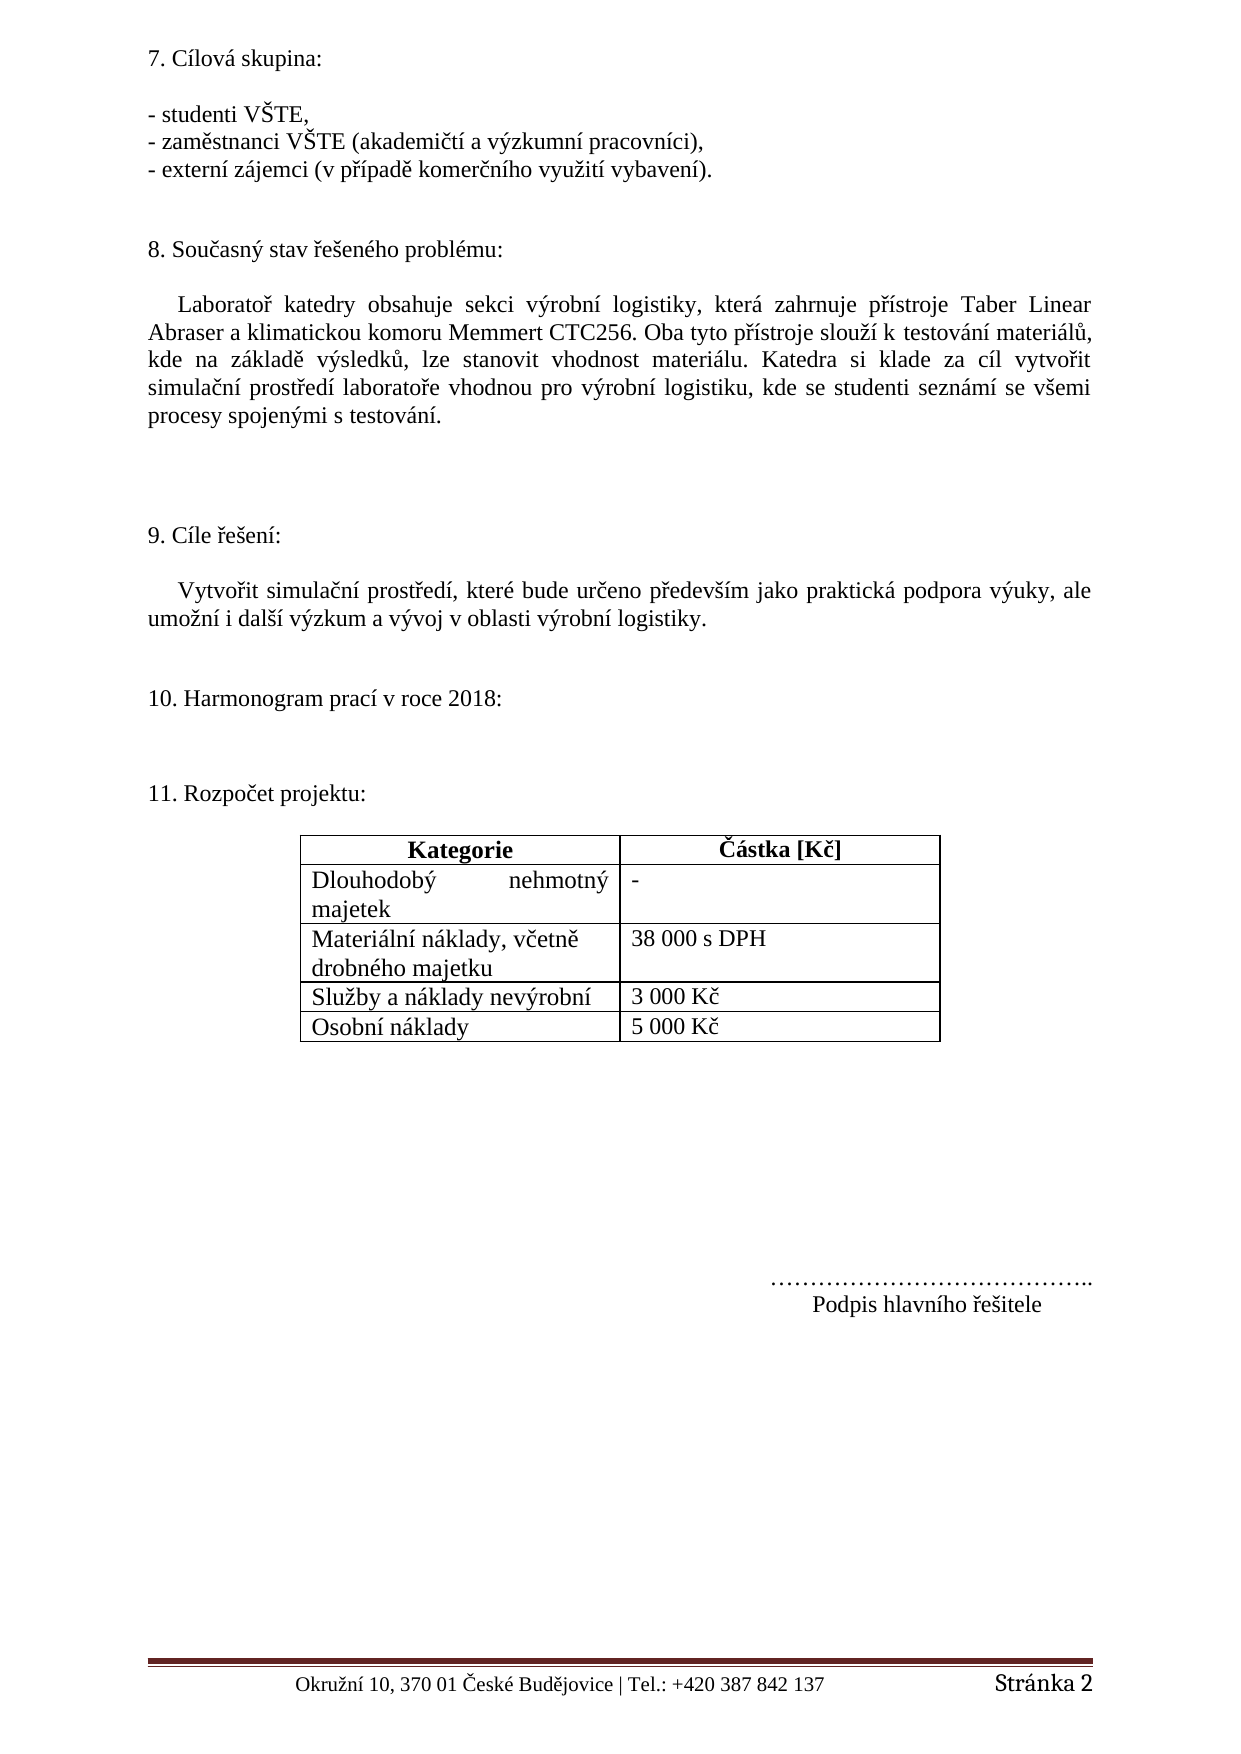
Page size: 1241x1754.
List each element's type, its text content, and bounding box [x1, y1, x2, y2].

text Vytvořit simulační prostředí, které bude určeno především jako praktická podpora výuky, ale umožní i další výzkum a vývoj v oblasti výrobní logistiky. [148, 576, 1093, 631]
text Laboratoř katedry obsahuje sekci výrobní logistiky, která zahrnuje přístroje Taber Linear Abraser a klimatickou komoru Memmert CTC256. Oba tyto přístroje slouží k testování materiálů, kde na základě výsledků, lze stanovit vhodnost materiálu. Katedra si klade za cíl vytvořit simulační prostředí laboratoře vhodnou pro výrobní logistiku, kde se studenti seznámí se všemi procesy spojenými s testování. [148, 290, 1093, 428]
text 7. Cílová skupina: [148, 44, 1093, 72]
text - studenti VŠTE, [148, 99, 1093, 127]
text - zaměstnanci VŠTE (akademičtí a výzkumní pracovníci), [148, 127, 1093, 155]
text ………………………………….. [148, 1263, 1093, 1290]
text Podpis hlavního řešitele [148, 1290, 1093, 1318]
table_cell Služby a náklady nevýrobní [301, 983, 619, 1011]
text - externí zájemci (v případě komerčního využití vybavení). [148, 155, 1093, 182]
table_cell - [621, 865, 939, 923]
table_header Částka [Kč] [621, 836, 939, 864]
table_cell Dlouhodobý nehmotný majetek [301, 865, 619, 923]
table_cell 5 000 Kč [621, 1012, 939, 1041]
text 10. Harmonogram prací v roce 2018: [148, 684, 1093, 712]
table_cell 3 000 Kč [621, 983, 939, 1011]
text 11. Rozpočet projektu: [148, 779, 1093, 807]
text 9. Cíle řešení: [148, 521, 1093, 548]
table_cell Materiální náklady, včetně drobného majetku [301, 924, 619, 981]
table_cell Osobní náklady [301, 1012, 619, 1041]
table_header Kategorie [301, 836, 619, 864]
table_cell 38 000 s DPH [621, 924, 939, 981]
text 8. Současný stav řešeného problému: [148, 235, 1093, 263]
